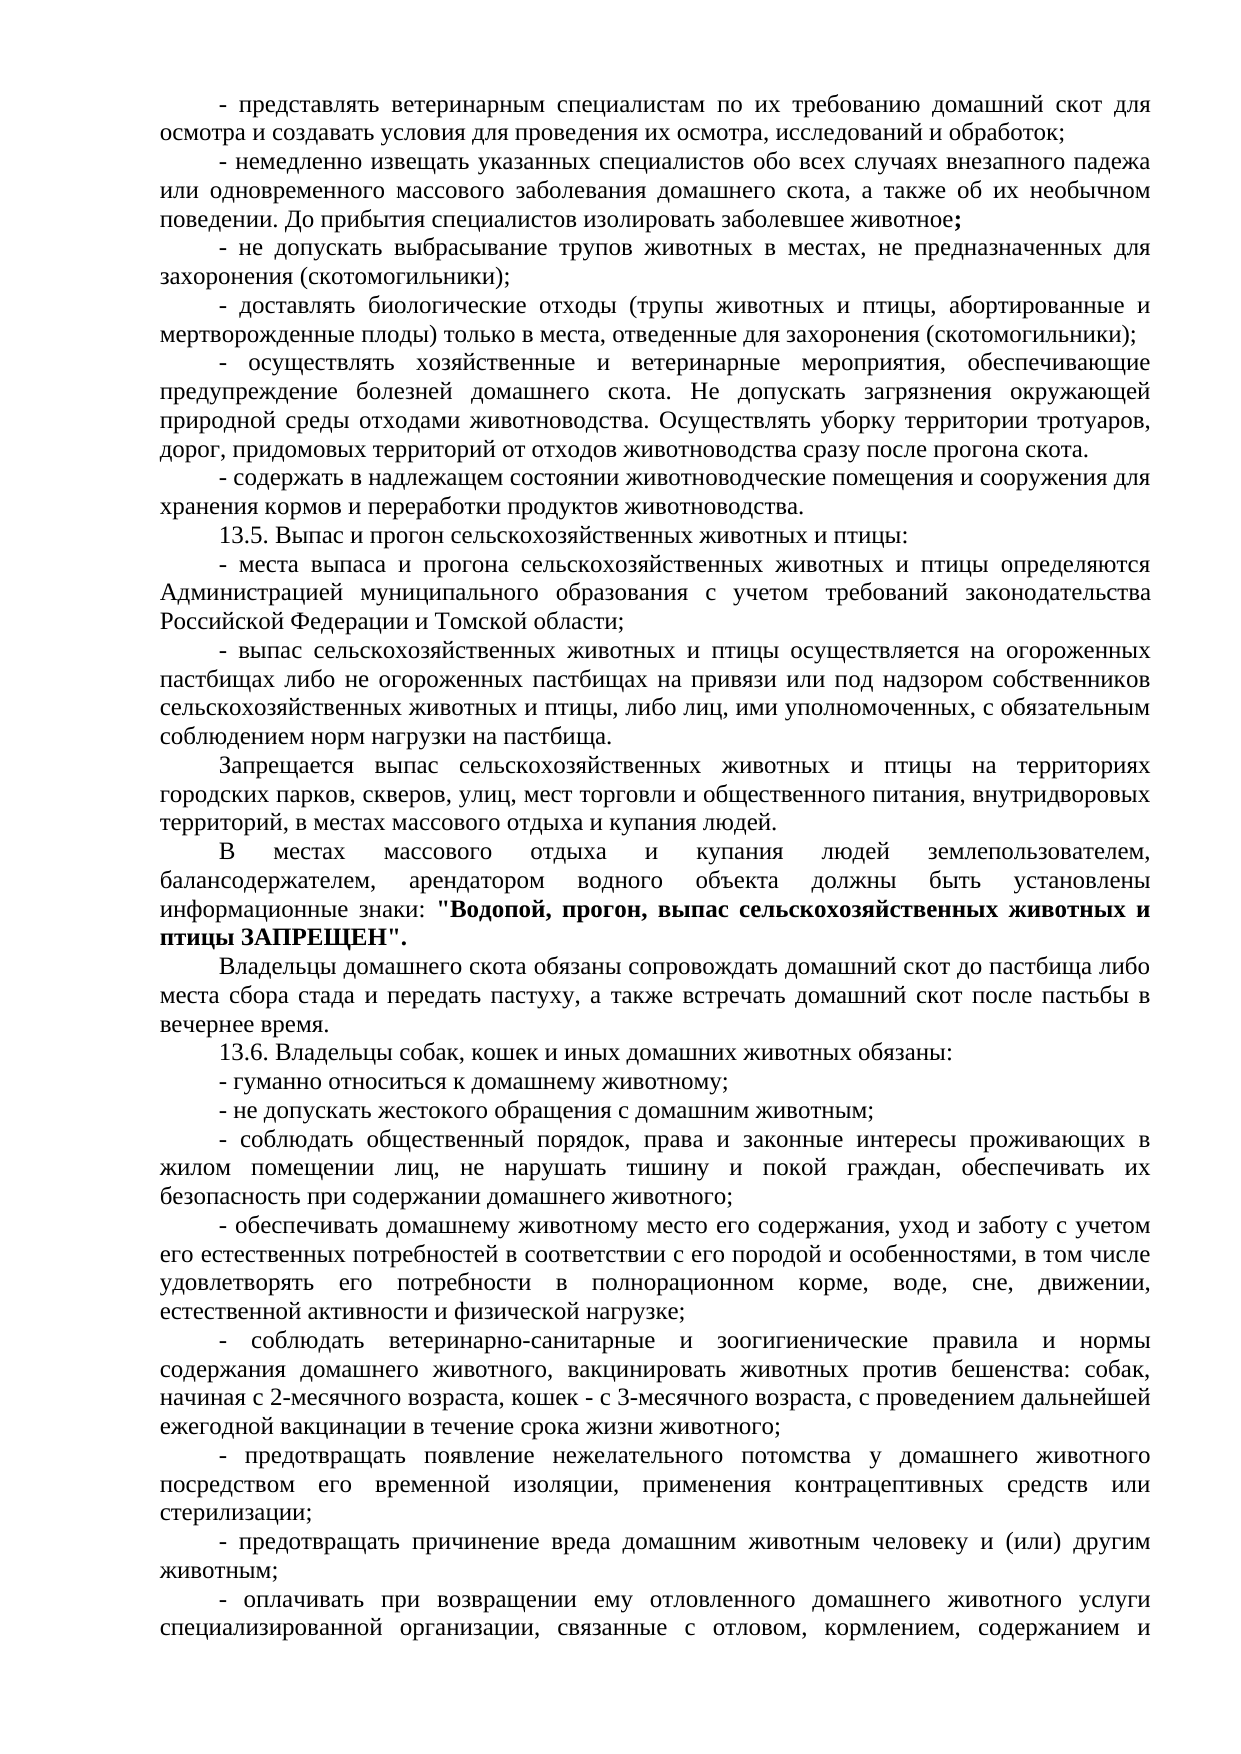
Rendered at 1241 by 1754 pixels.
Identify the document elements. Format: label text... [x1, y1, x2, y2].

text - предотвращать появление нежелательного потомства у домашнего животного посредством его временной изоляции, применения контрацептивных средств или стерилизации; [159, 1440, 1152, 1526]
text - соблюдать общественный порядок, права и законные интересы проживающих в жилом помещении лиц, не нарушать тишину и покой граждан, обеспечивать их безопасность при содержании домашнего животного; [159, 1124, 1152, 1210]
text - обеспечивать домашнему животному место его содержания, уход и заботу с учетом его естественных потребностей в соответствии с его породой и особенностями, в том числе удовлетворять его потребности в полнорационном корме, воде, сне, движении, естественной активности и физической нагрузке; [159, 1210, 1152, 1325]
text Запрещается выпас сельскохозяйственных животных и птицы на территориях городских парков, скверов, улиц, мест торговли и общественного питания, внутридворовых территорий, в местах массового отдыха и купания людей. [159, 750, 1152, 836]
text - не допускать жестокого обращения с домашним животным; [159, 1095, 1152, 1124]
text Владельцы домашнего скота обязаны сопровождать домашний скот до пастбища либо места сбора стада и передать пастуху, а также встречать домашний скот после пастьбы в вечернее время. [159, 951, 1152, 1037]
text - представлять ветеринарным специалистам по их требованию домашний скот для осмотра и создавать условия для проведения их осмотра, исследований и обработок; [159, 89, 1152, 146]
text - немедленно извещать указанных специалистов обо всех случаях внезапного падежа или одновременного массового заболевания домашнего скота, а также об их необычном поведении. До прибытия специалистов изолировать заболевшее животное; [159, 146, 1152, 232]
text - осуществлять хозяйственные и ветеринарные мероприятия, обеспечивающие предупреждение болезней домашнего скота. Не допускать загрязнения окружающей природной среды отходами животноводства. Осуществлять уборку территории тротуаров, дорог, придомовых территорий от отходов животноводства сразу после прогона скота. [159, 347, 1152, 462]
text - соблюдать ветеринарно-санитарные и зоогигиенические правила и нормы содержания домашнего животного, вакцинировать животных против бешенства: собак, начиная с 2-месячного возраста, кошек - с 3-месячного возраста, с проведением дальнейшей ежегодной вакцинации в течение срока жизни животного; [159, 1325, 1152, 1440]
text - гуманно относиться к домашнему животному; [159, 1066, 1152, 1095]
text В местах массового отдыха и купания людей землепользователем, балансодержателем, арендатором водного объекта должны быть установлены информационные знаки: "Водопой, прогон, выпас сельскохозяйственных животных и птицы ЗАПРЕЩЕН". [159, 836, 1152, 951]
text - доставлять биологические отходы (трупы животных и птицы, абортированные и мертворожденные плоды) только в места, отведенные для захоронения (скотомогильники); [159, 290, 1152, 347]
text - предотвращать причинение вреда домашним животным человеку и (или) другим животным; [159, 1526, 1152, 1584]
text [159, 1584, 1152, 1641]
text - не допускать выбрасывание трупов животных в местах, не предназначенных для захоронения (скотомогильники); [159, 232, 1152, 290]
text 13.6. Владельцы собак, кошек и иных домашних животных обязаны: [159, 1037, 1152, 1066]
text 13.5. Выпас и прогон сельскохозяйственных животных и птицы: [159, 520, 1152, 549]
text - содержать в надлежащем состоянии животноводческие помещения и сооружения для хранения кормов и переработки продуктов животноводства. [159, 462, 1152, 520]
text - выпас сельскохозяйственных животных и птицы осуществляется на огороженных пастбищах либо не огороженных пастбищах на привязи или под надзором собственников сельскохозяйственных животных и птицы, либо лиц, ими уполномоченных, с обязательным соблюдением норм нагрузки на пастбища. [159, 635, 1152, 750]
text - места выпаса и прогона сельскохозяйственных животных и птицы определяются Администрацией муниципального образования с учетом требований законодательства Российской Федерации и Томской области; [159, 549, 1152, 635]
